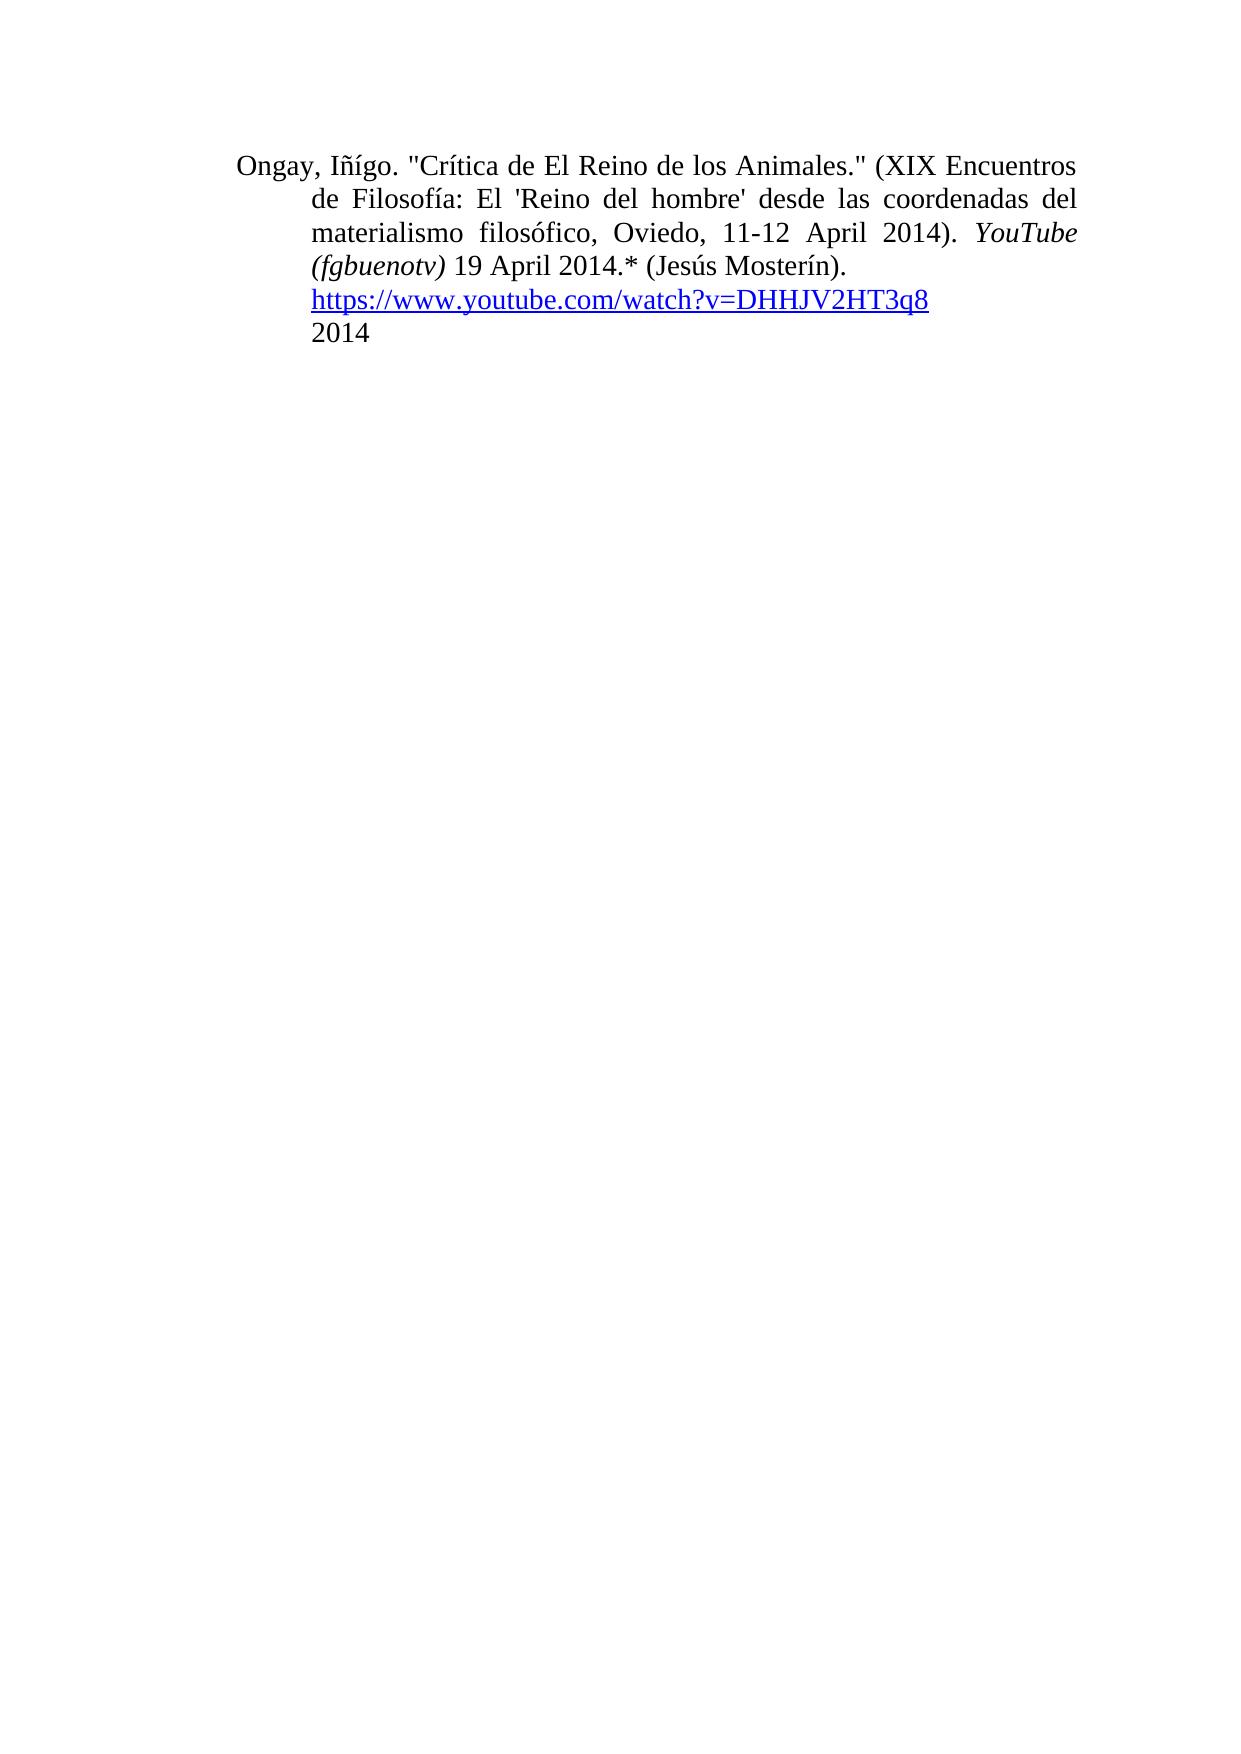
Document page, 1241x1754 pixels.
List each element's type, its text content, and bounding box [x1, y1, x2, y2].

text 2014 [236, 315, 1078, 349]
text https://www.youtube.com/watch?v=DHHJV2HT3q8 [236, 282, 1078, 315]
text Ongay, Iñígo. "Crítica de El Reino de los Animales." (XIX Encuentros de Filosofía: El 'Reino del hombre' desde las coordenadas del materialismo filosófico, Oviedo, 11-12 April 2014). YouTube (fgbuenotv) 19 April 2014.* (Jesús Mosterín). [236, 148, 1078, 282]
